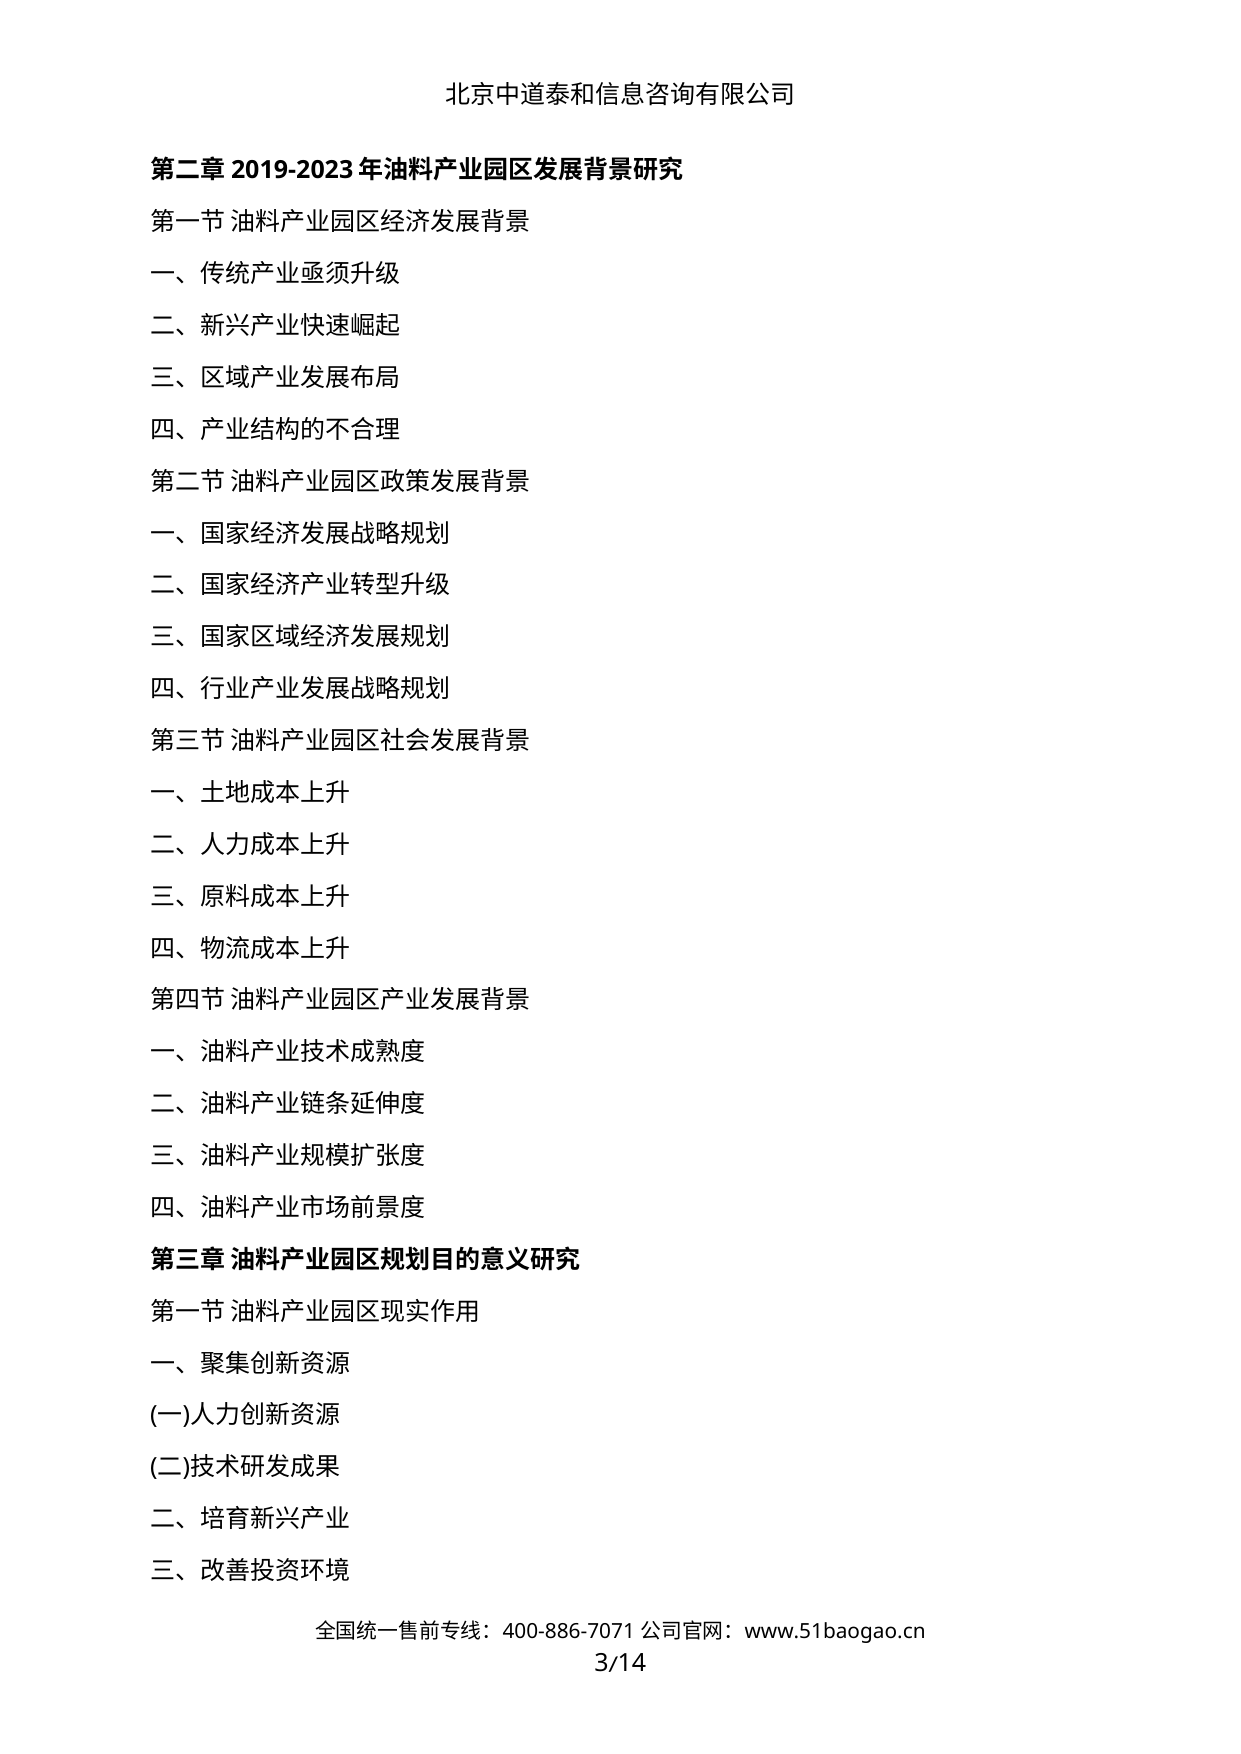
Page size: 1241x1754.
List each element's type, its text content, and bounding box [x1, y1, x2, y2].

text 四、产业结构的不合理 [150, 409, 1090, 446]
text 第三章 油料产业园区规划目的意义研究 [150, 1239, 1090, 1276]
text 三、原料成本上升 [150, 876, 1090, 912]
text 三、改善投资环境 [150, 1551, 1090, 1587]
text 二、人力成本上升 [150, 824, 1090, 861]
text 第三节 油料产业园区社会发展背景 [150, 721, 1090, 757]
text 第二节 油料产业园区政策发展背景 [150, 461, 1090, 497]
text 二、国家经济产业转型升级 [150, 565, 1090, 601]
text 二、新兴产业快速崛起 [150, 306, 1090, 342]
text 一、土地成本上升 [150, 772, 1090, 809]
text 第二章 2019-2023年油料产业园区发展背景研究 [150, 150, 1090, 186]
text 四、行业产业发展战略规划 [150, 669, 1090, 705]
text 二、油料产业链条延伸度 [150, 1084, 1090, 1120]
text 第四节 油料产业园区产业发展背景 [150, 980, 1090, 1016]
text 一、传统产业亟须升级 [150, 254, 1090, 290]
text 四、物流成本上升 [150, 928, 1090, 964]
text 三、国家区域经济发展规划 [150, 617, 1090, 653]
text 一、聚集创新资源 [150, 1343, 1090, 1379]
text 一、油料产业技术成熟度 [150, 1032, 1090, 1068]
text 一、国家经济发展战略规划 [150, 513, 1090, 549]
text (二)技术研发成果 [150, 1447, 1090, 1483]
text 第一节 油料产业园区现实作用 [150, 1291, 1090, 1327]
text 三、区域产业发展布局 [150, 357, 1090, 394]
text 第一节 油料产业园区经济发展背景 [150, 202, 1090, 238]
text 三、油料产业规模扩张度 [150, 1136, 1090, 1172]
text 四、油料产业市场前景度 [150, 1187, 1090, 1224]
text 二、培育新兴产业 [150, 1499, 1090, 1535]
text (一)人力创新资源 [150, 1395, 1090, 1431]
